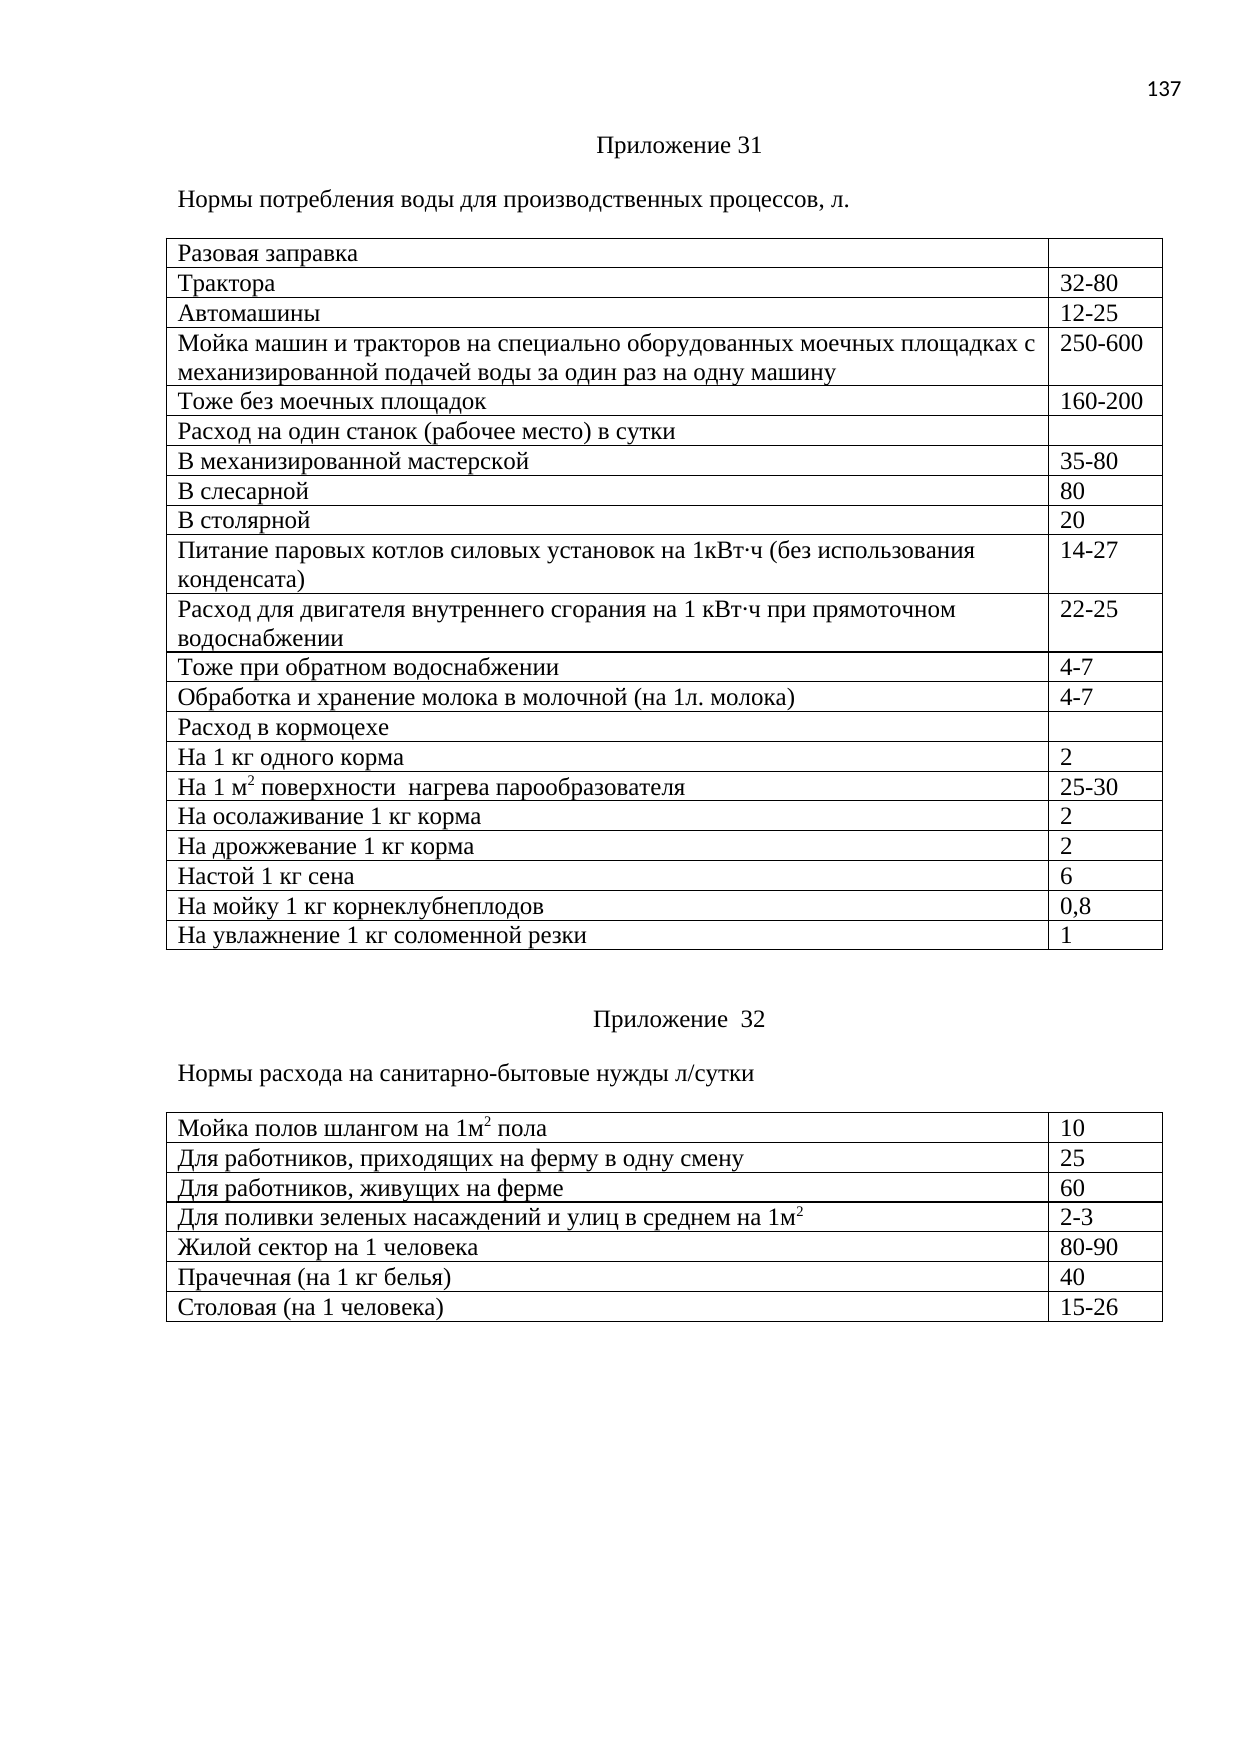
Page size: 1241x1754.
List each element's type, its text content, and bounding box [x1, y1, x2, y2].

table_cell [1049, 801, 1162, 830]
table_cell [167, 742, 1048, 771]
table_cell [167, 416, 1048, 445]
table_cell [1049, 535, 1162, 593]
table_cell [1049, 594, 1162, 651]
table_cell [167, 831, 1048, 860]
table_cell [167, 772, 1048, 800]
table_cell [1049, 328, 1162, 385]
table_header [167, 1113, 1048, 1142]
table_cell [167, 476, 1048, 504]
text Нормы потребления воды для производственных процессов, л. [177, 184, 1181, 212]
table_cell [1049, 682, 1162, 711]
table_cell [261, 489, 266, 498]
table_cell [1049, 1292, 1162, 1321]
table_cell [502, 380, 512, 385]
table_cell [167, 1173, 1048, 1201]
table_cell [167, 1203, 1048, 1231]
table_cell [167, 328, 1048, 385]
text Приложение 31 [177, 130, 1181, 158]
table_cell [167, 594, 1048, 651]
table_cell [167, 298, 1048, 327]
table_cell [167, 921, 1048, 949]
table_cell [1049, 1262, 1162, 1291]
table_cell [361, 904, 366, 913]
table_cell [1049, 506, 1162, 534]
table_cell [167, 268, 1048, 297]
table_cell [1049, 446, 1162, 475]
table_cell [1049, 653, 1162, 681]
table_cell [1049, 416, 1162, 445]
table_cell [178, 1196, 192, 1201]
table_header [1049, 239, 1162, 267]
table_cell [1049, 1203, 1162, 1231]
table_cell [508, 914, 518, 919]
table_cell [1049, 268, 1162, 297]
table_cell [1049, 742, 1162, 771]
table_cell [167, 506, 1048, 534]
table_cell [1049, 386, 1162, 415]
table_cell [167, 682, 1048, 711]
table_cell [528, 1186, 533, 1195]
text Нормы расхода на санитарно-бытовые нужды л/сутки [177, 1058, 1181, 1087]
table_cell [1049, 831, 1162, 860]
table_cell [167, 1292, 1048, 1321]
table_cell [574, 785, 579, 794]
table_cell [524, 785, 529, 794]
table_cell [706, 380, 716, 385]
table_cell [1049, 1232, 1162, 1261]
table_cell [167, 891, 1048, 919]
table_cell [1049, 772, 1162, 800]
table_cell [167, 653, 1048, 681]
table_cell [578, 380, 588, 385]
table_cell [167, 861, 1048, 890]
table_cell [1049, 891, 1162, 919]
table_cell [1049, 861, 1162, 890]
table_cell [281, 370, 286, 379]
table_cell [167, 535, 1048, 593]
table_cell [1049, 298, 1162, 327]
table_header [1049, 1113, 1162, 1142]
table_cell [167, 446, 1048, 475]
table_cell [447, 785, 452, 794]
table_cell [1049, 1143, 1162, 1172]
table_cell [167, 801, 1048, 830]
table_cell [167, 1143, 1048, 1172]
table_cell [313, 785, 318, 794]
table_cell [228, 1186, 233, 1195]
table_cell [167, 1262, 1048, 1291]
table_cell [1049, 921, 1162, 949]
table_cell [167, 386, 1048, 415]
text Приложение 32 [177, 1004, 1181, 1033]
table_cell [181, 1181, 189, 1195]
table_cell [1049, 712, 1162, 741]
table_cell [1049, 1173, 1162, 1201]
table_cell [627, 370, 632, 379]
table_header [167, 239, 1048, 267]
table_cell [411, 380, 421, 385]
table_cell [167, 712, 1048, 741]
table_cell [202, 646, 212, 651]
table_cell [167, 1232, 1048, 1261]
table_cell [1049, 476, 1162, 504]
